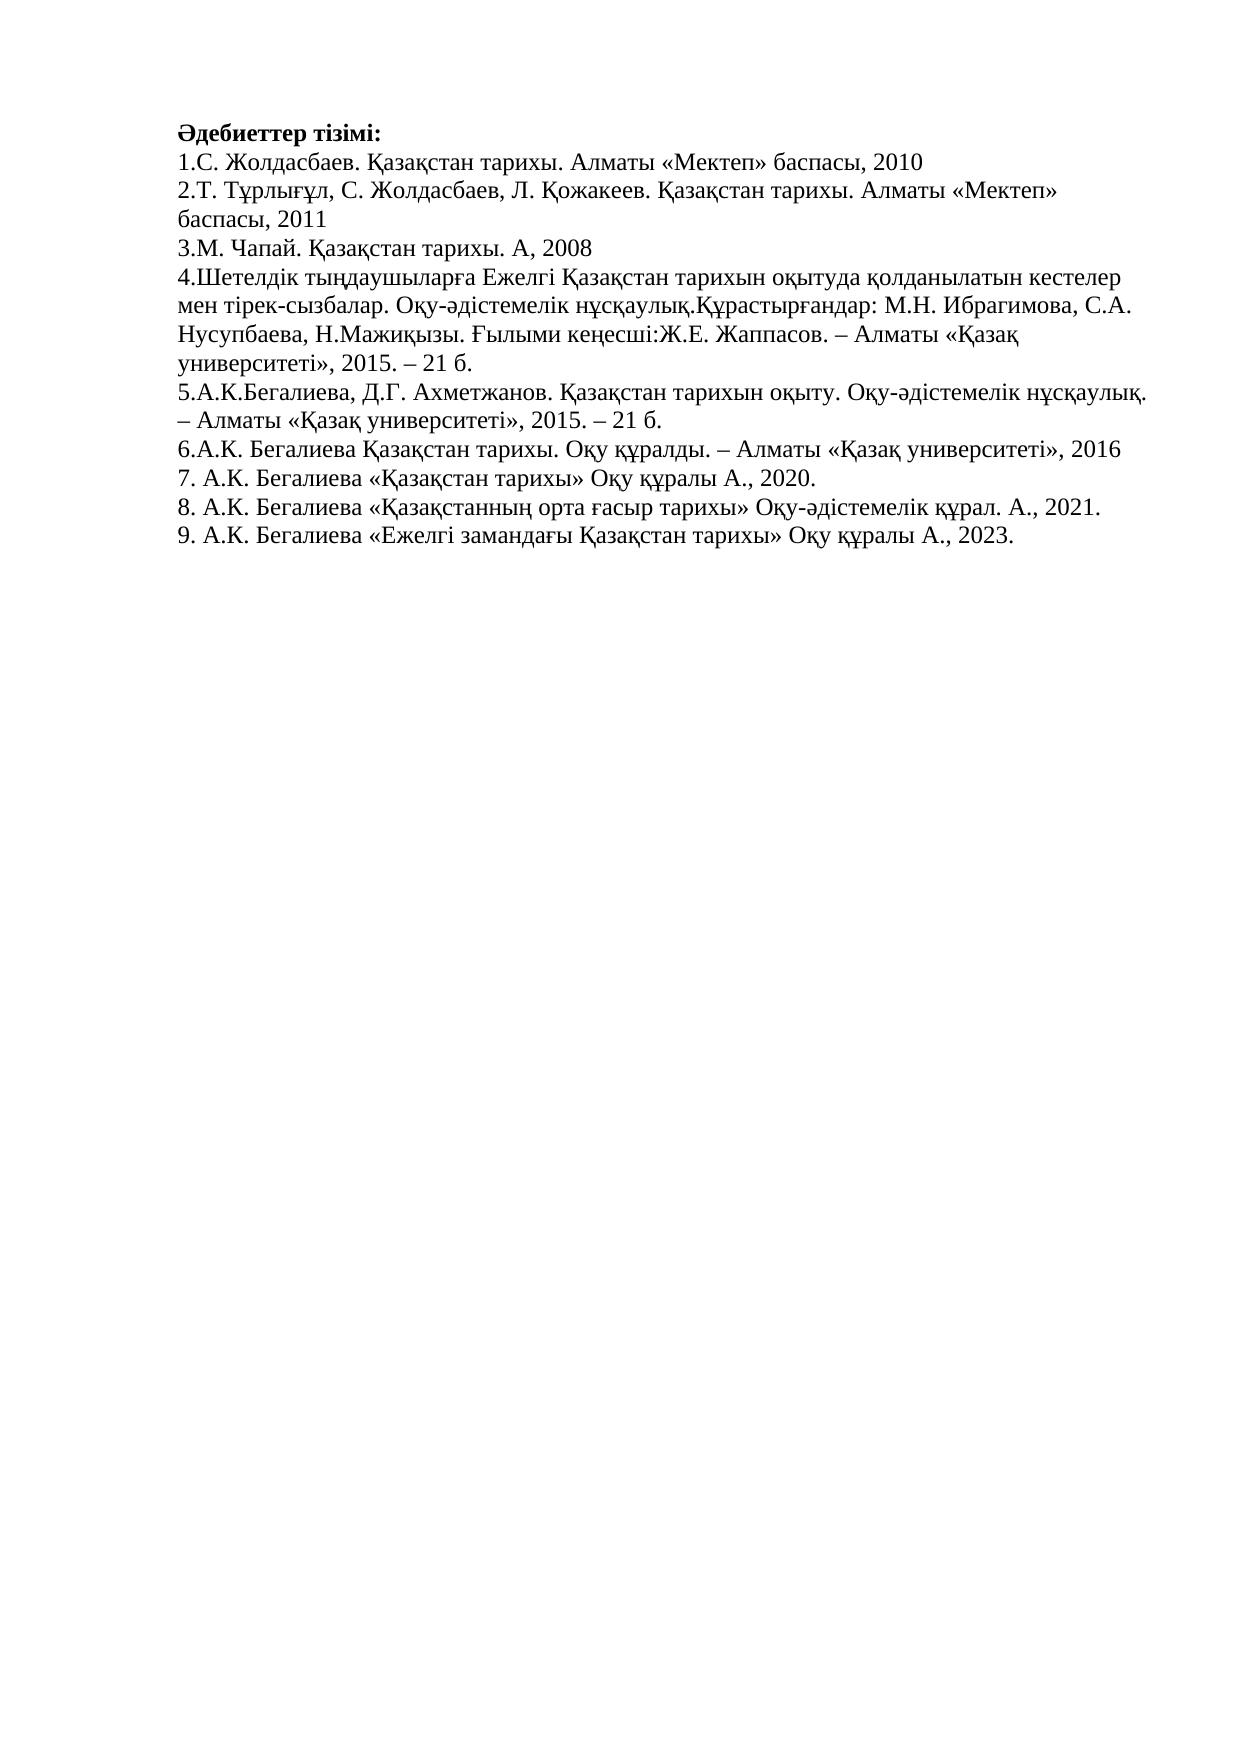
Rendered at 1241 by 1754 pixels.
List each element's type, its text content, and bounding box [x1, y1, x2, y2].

text 3.М. Чапай. Қазақстан тарихы. А, 2008 [177, 233, 1152, 262]
text 5.А.К.Бегалиева, Д.Г. Ахметжанов. Қазақстан тарихын оқыту. Оқу-әдістемелік нұсқаулық. – Алматы «Қазақ университеті», 2015. – 21 б. [177, 377, 1152, 434]
text 2.Т. Тұрлығұл, С. Жолдасбаев, Л. Қожакеев. Қазақстан тарихы. Алматы «Мектеп» баспасы, 2011 [177, 176, 1152, 233]
text 1.С. Жолдасбаев. Қазақстан тарихы. Алматы «Мектеп» баспасы, 2010 [177, 147, 1152, 176]
text 8. А.К. Бегалиева «Қазақстанның орта ғасыр тарихы» Оқу-әдістемелік құрал. А., 2021. [177, 492, 1152, 521]
text 7. А.К. Бегалиева «Қазақстан тарихы» Оқу құралы А., 2020. [177, 463, 1152, 492]
text 9. А.К. Бегалиева «Ежелгі замандағы Қазақстан тарихы» Оқу құралы А., 2023. [177, 521, 1152, 549]
text 4.Шетелдік тыңдаушыларға Ежелгі Қазақстан тарихын оқытуда қолданылатын кестелер мен тірек-сызбалар. Оқу-әдістемелік нұсқаулық.Құрастырғандар: М.Н. Ибрагимова, С.А. Нусупбаева, Н.Мажиқызы. Ғылыми кеңесші:Ж.Е. Жаппасов. – Алматы «Қазақ университеті», 2015. – 21 б. [177, 262, 1152, 377]
text 6.А.К. Бегалиева Қазақстан тарихы. Оқу құралды. – Алматы «Қазақ университеті», 2016 [177, 434, 1152, 463]
text Әдебиеттер тізімі: [177, 118, 1152, 147]
